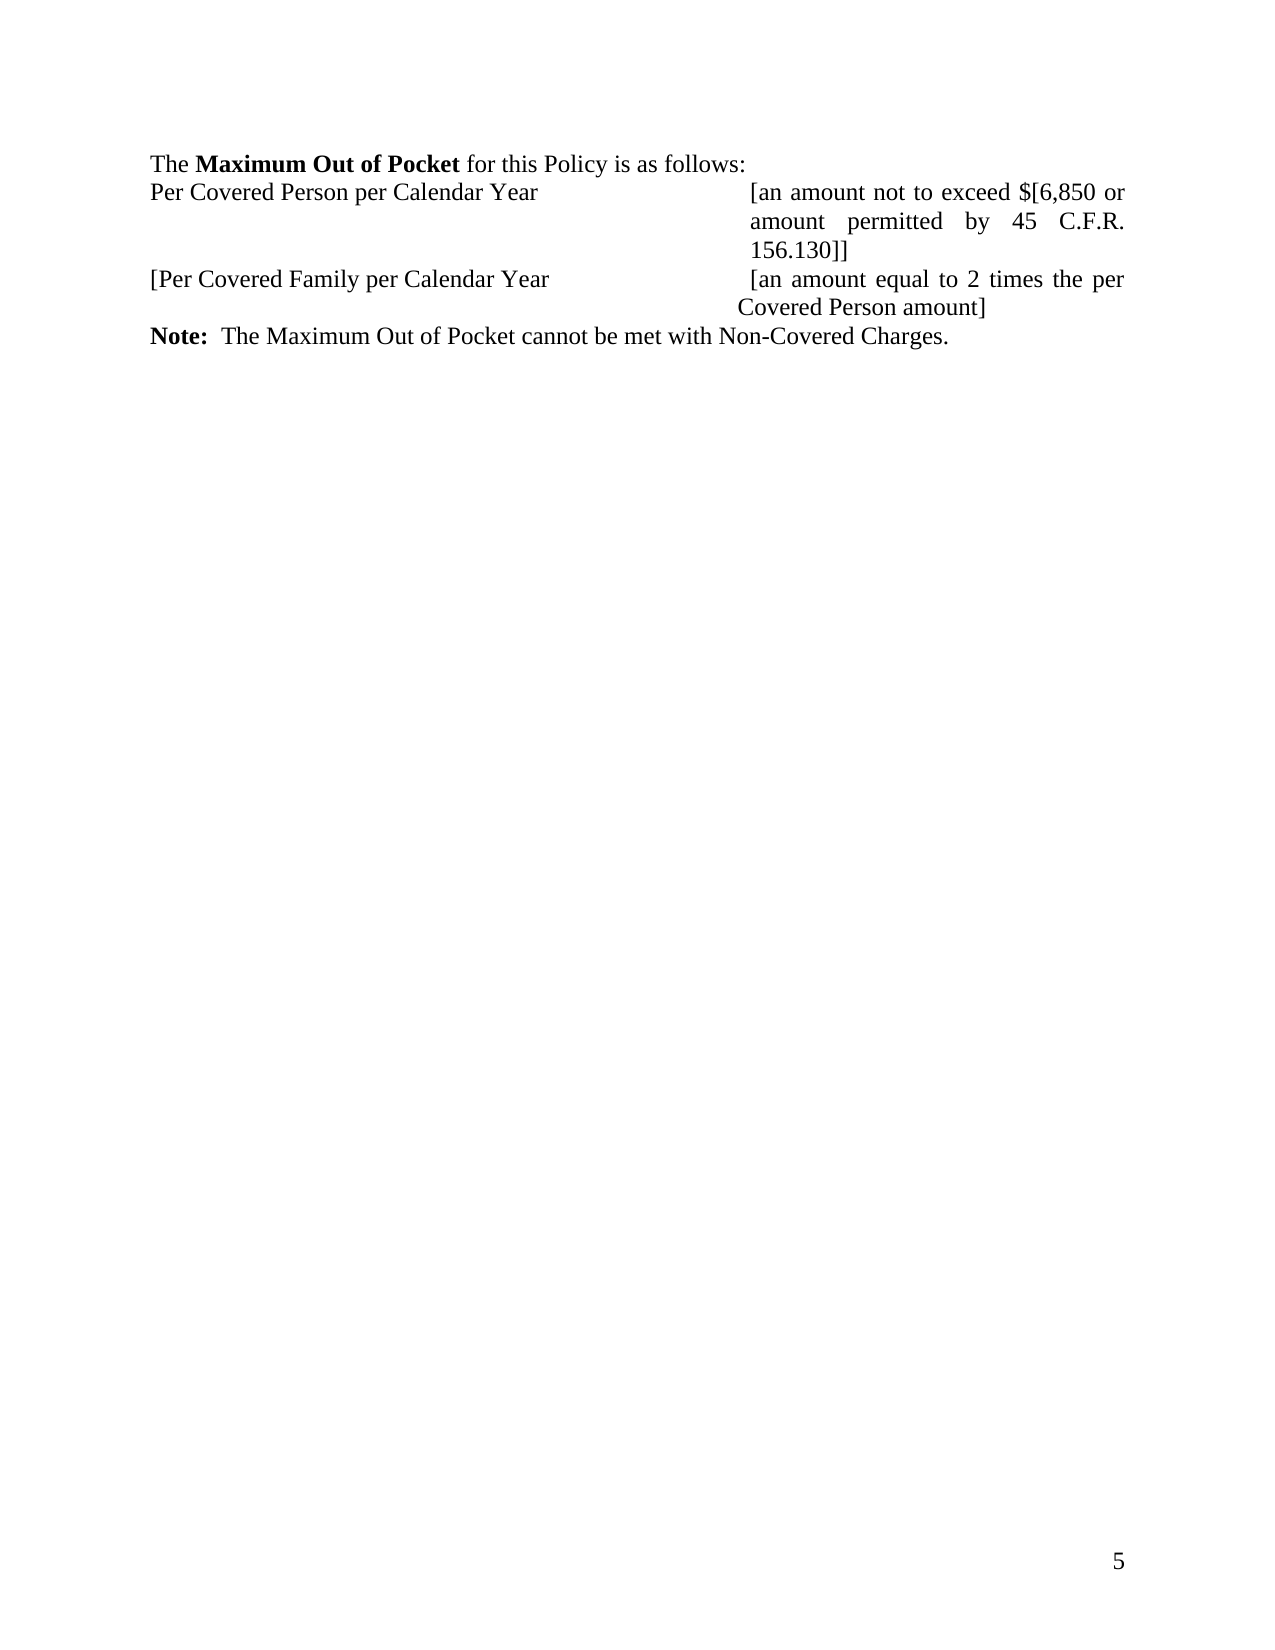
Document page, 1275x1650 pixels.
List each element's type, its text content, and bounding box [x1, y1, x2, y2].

text Per Covered Person per Calendar Year [an amount not to exceed $[6,850 or amount permitted by 45 C.F.R. 156.130]] [150, 177, 1125, 264]
text The Maximum Out of Pocket for this Policy is as follows: [150, 149, 1125, 177]
text [Per Covered Family per Calendar Year [an amount equal to 2 times the per Covered Person amount] [150, 264, 1125, 321]
text Note: The Maximum Out of Pocket cannot be met with Non-Covered Charges. [150, 321, 1125, 350]
